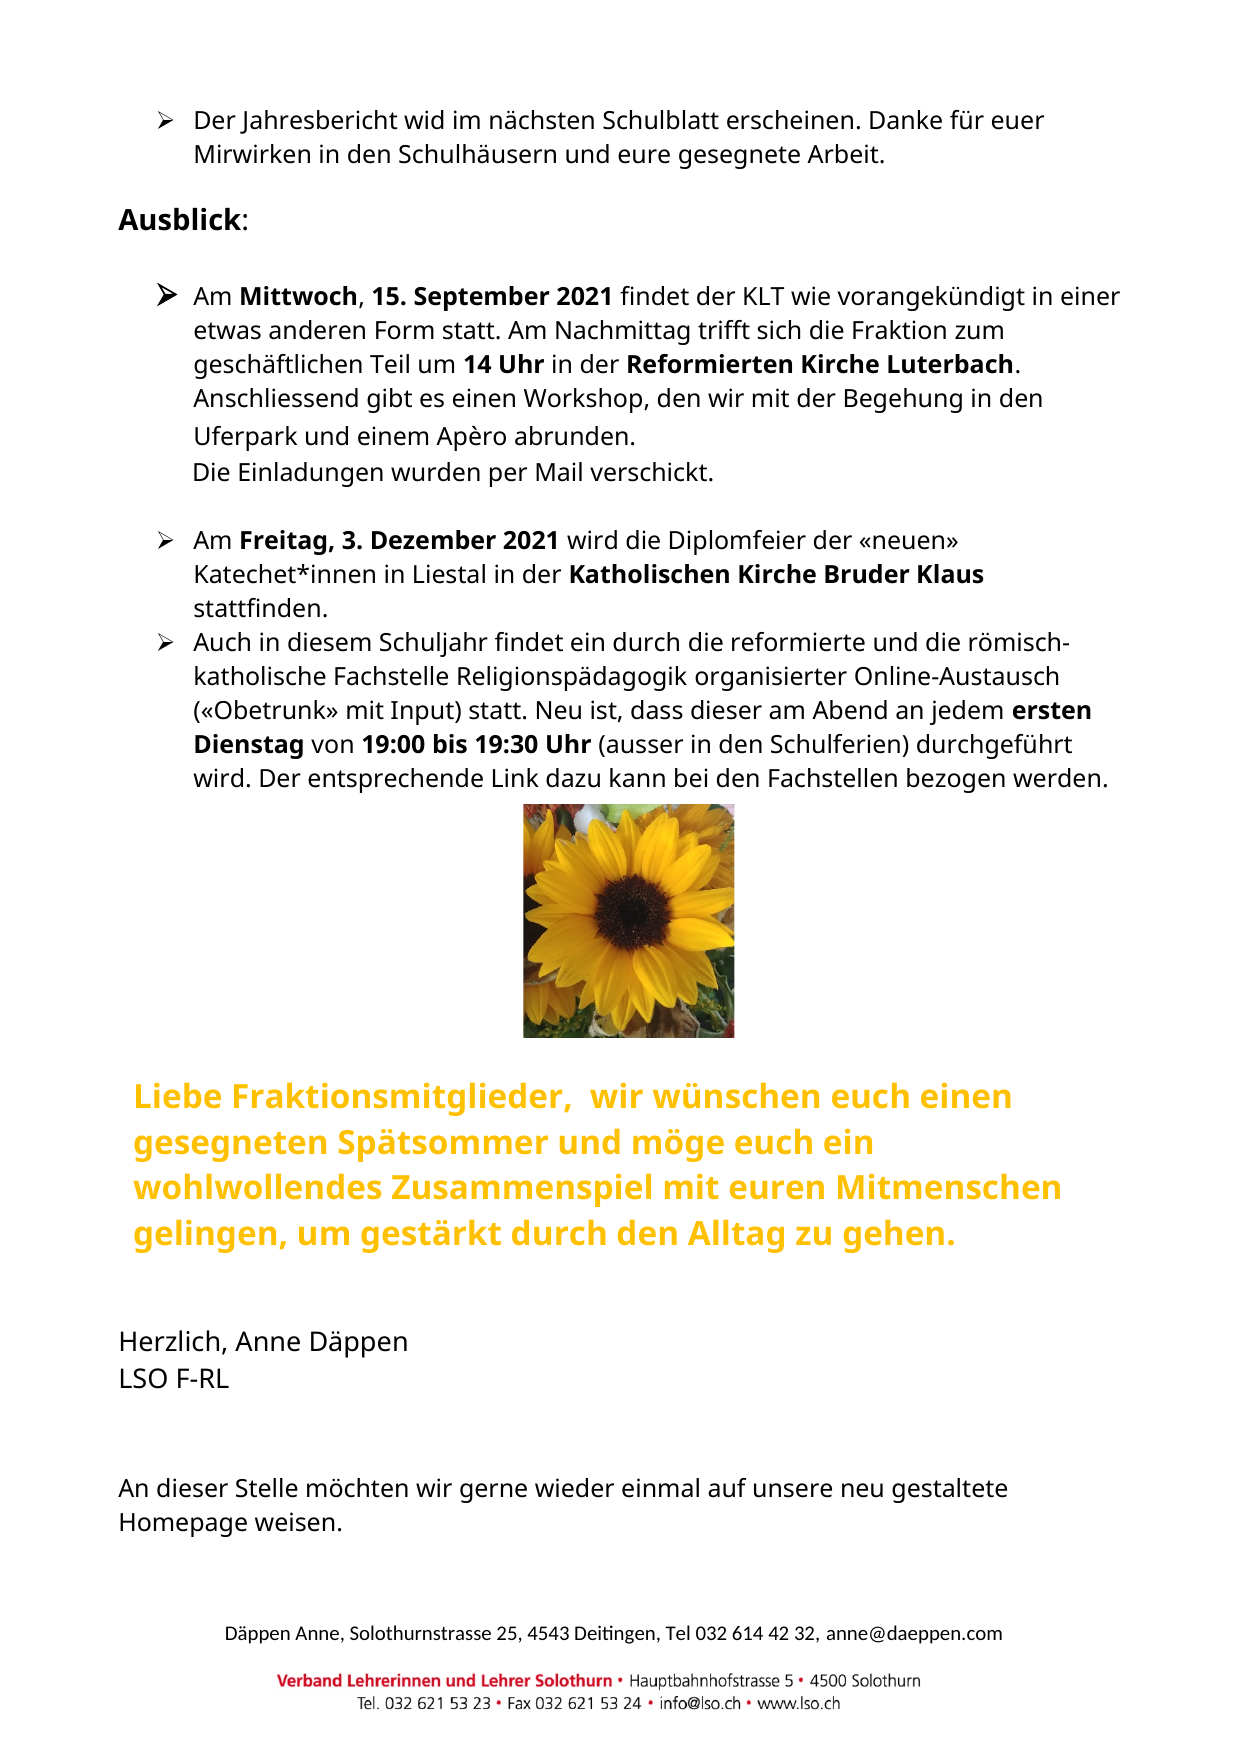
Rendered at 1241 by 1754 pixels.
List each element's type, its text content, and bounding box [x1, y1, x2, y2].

text Die Einladungen wurden per Mail verschickt. [118, 454, 1123, 488]
text Herzlich, Anne Däppen [118, 1323, 1123, 1360]
text Ausblick: [118, 199, 1123, 238]
text LSO F-RL [118, 1360, 1123, 1397]
picture [275, 1671, 921, 1711]
list Der Jahresbericht wid im nächsten Schulblatt erscheinen. Danke für euer Mirwirken in den Schulhäusern und eure gesegnete Arbeit. [156, 102, 1123, 170]
list Auch in diesem Schuljahr findet ein durch die reformierte und die römisch-katholische Fachstelle Religionspädagogik organisierter Online-Austausch («Obetrunk» mit Input) statt. Neu ist, dass dieser am Abend an jedem ersten Dienstag von 19:00 bis 19:30 Uhr (ausser in den Schulferien) durchgeführt wird. Der entsprechende Link dazu kann bei den Fachstellen bezogen werden. [156, 624, 1123, 795]
text Liebe Fraktionsmitglieder, wir wünschen euch einen [133, 1073, 1123, 1118]
text An dieser Stelle möchten wir gerne wieder einmal auf unsere neu gestaltete Homepage weisen. [118, 1470, 1123, 1538]
list Am Freitag, 3. Dezember 2021 wird die Diplomfeier der «neuen» Katechet*innen in Liestal in der Katholischen Kirche Bruder Klaus stattfinden. [156, 522, 1123, 624]
text gesegneten Spätsommer und möge euch ein wohlwollendes Zusammenspiel mit euren Mitmenschen gelingen, um gestärkt durch den Alltag zu gehen. [133, 1118, 1123, 1255]
list Am Mittwoch, 15. September 2021 findet der KLT wie vorangekündigt in einer etwas anderen Form statt. Am Nachmittag trifft sich die Fraktion zum geschäftlichen Teil um 14 Uhr in der Reformierten Kirche Luterbach. Anschliessend gibt es einen Workshop, den wir mit der Begehung in den Uferpark und einem Apèro abrunden. [156, 278, 1123, 454]
picture [521, 804, 735, 1036]
